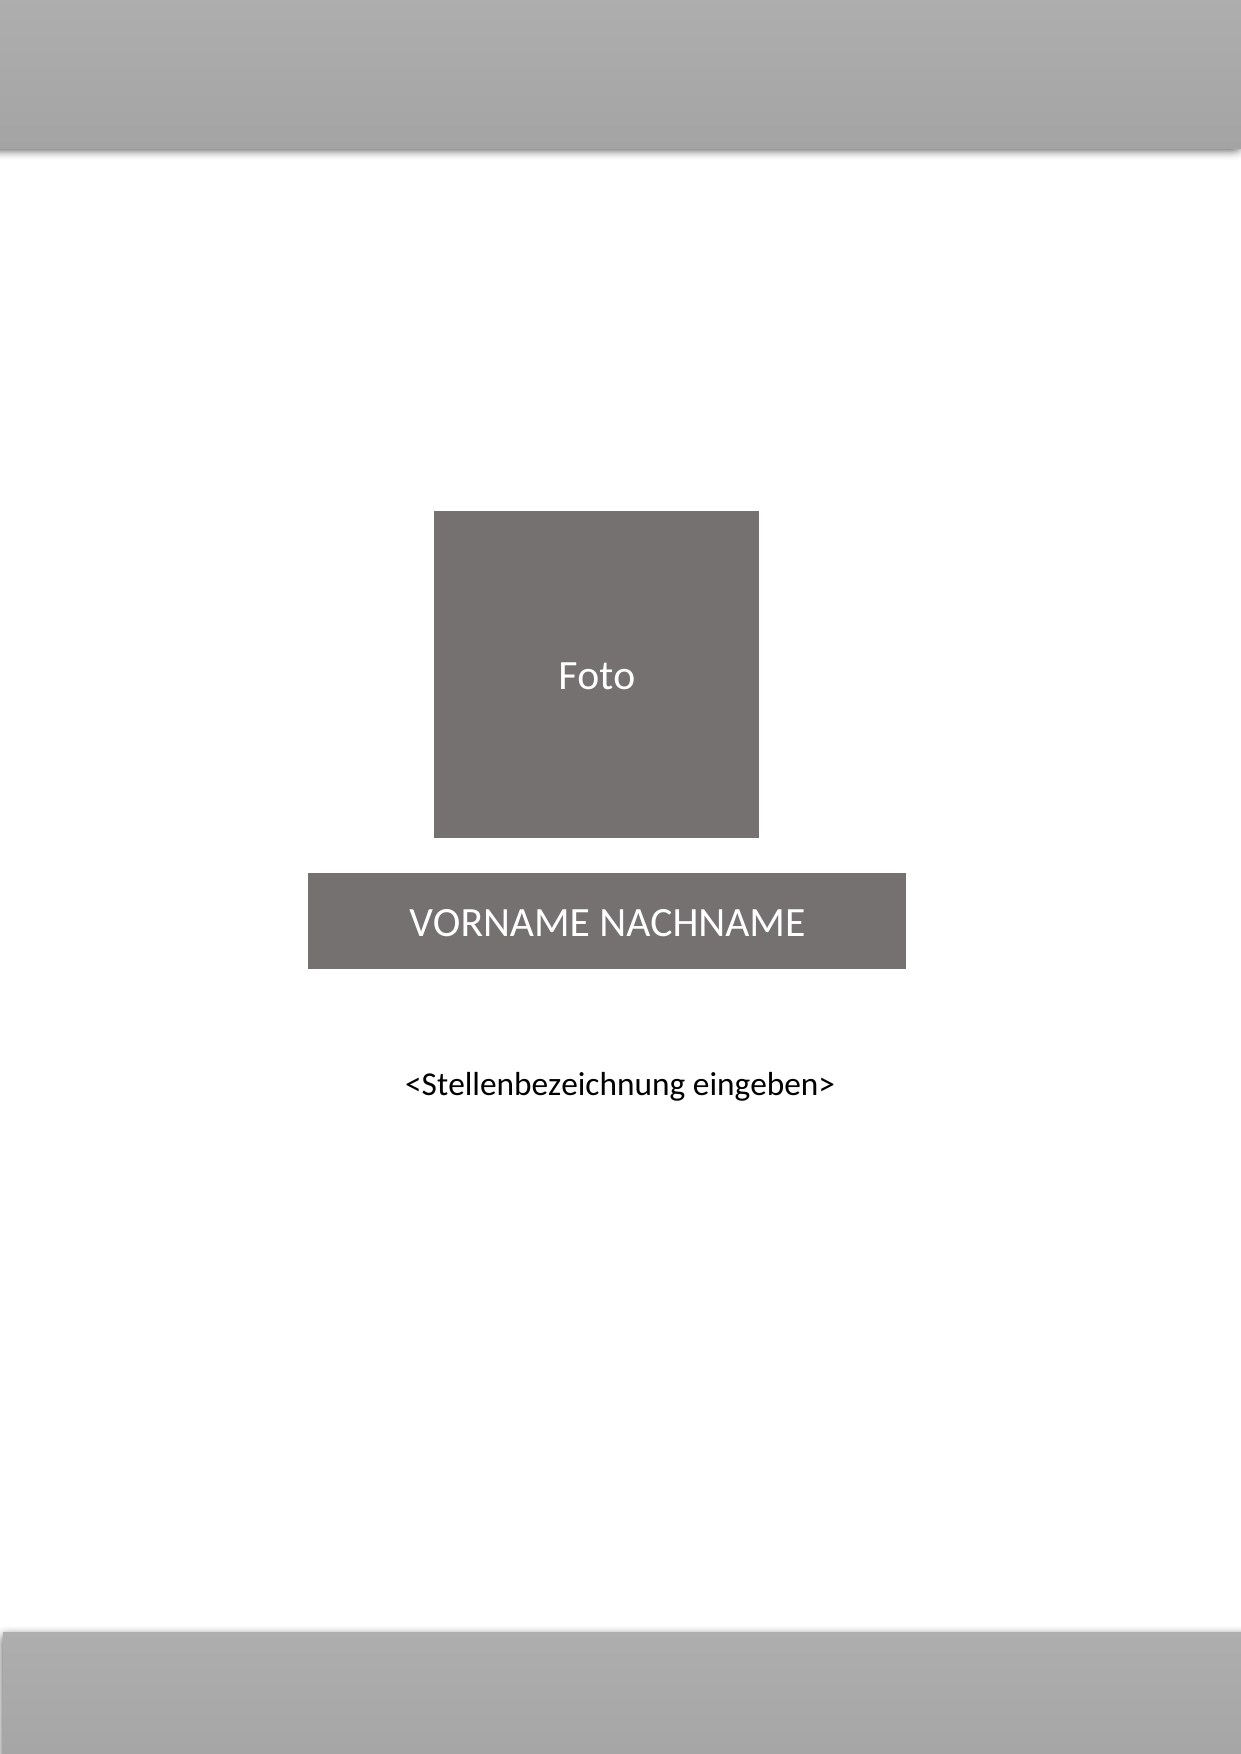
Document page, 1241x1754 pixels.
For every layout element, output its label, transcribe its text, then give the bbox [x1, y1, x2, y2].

text <Stellenbezeichnung eingeben> [148, 1063, 1093, 1104]
